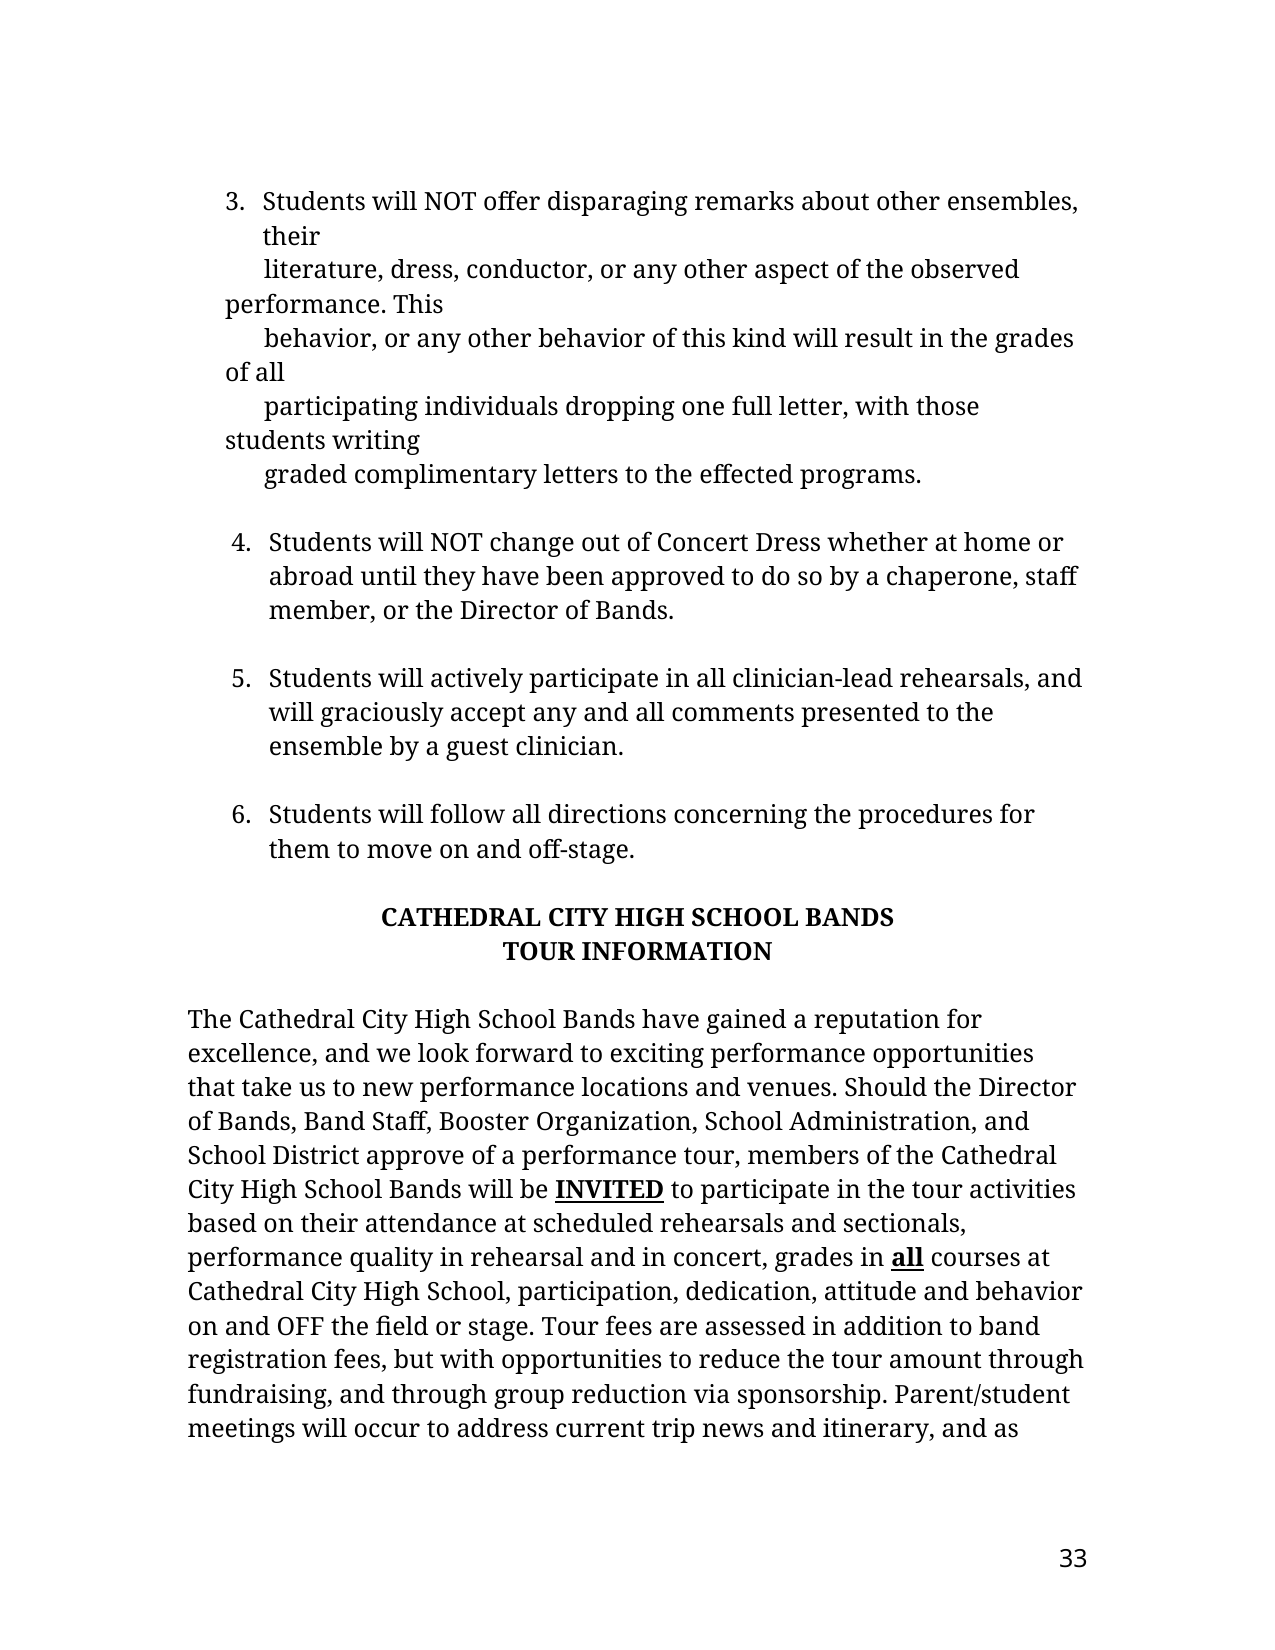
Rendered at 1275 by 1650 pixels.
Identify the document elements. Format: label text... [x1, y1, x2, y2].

list Students will actively participate in all clinician-lead rehearsals, and will graciously accept any and all comments presented to the ensemble by a guest clinician. [231, 661, 1087, 763]
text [187, 1002, 1087, 1444]
text TOUR INFORMATION [187, 933, 1087, 967]
text behavior, or any other behavior of this kind will result in the grades of all [225, 320, 1087, 388]
text graded complimentary letters to the effected programs. [225, 457, 1087, 491]
text literature, dress, conductor, or any other aspect of the observed performance. This [225, 252, 1087, 320]
list Students will follow all directions concerning the procedures for them to move on and off-stage. [231, 797, 1087, 865]
list Students will NOT change out of Concert Dress whether at home or abroad until they have been approved to do so by a chaperone, staff member, or the Director of Bands. [231, 525, 1087, 627]
list Students will NOT offer disparaging remarks about other ensembles, their [225, 184, 1087, 252]
text CATHEDRAL CITY HIGH SCHOOL BANDS [187, 899, 1087, 933]
text participating individuals dropping one full letter, with those students writing [225, 388, 1087, 457]
